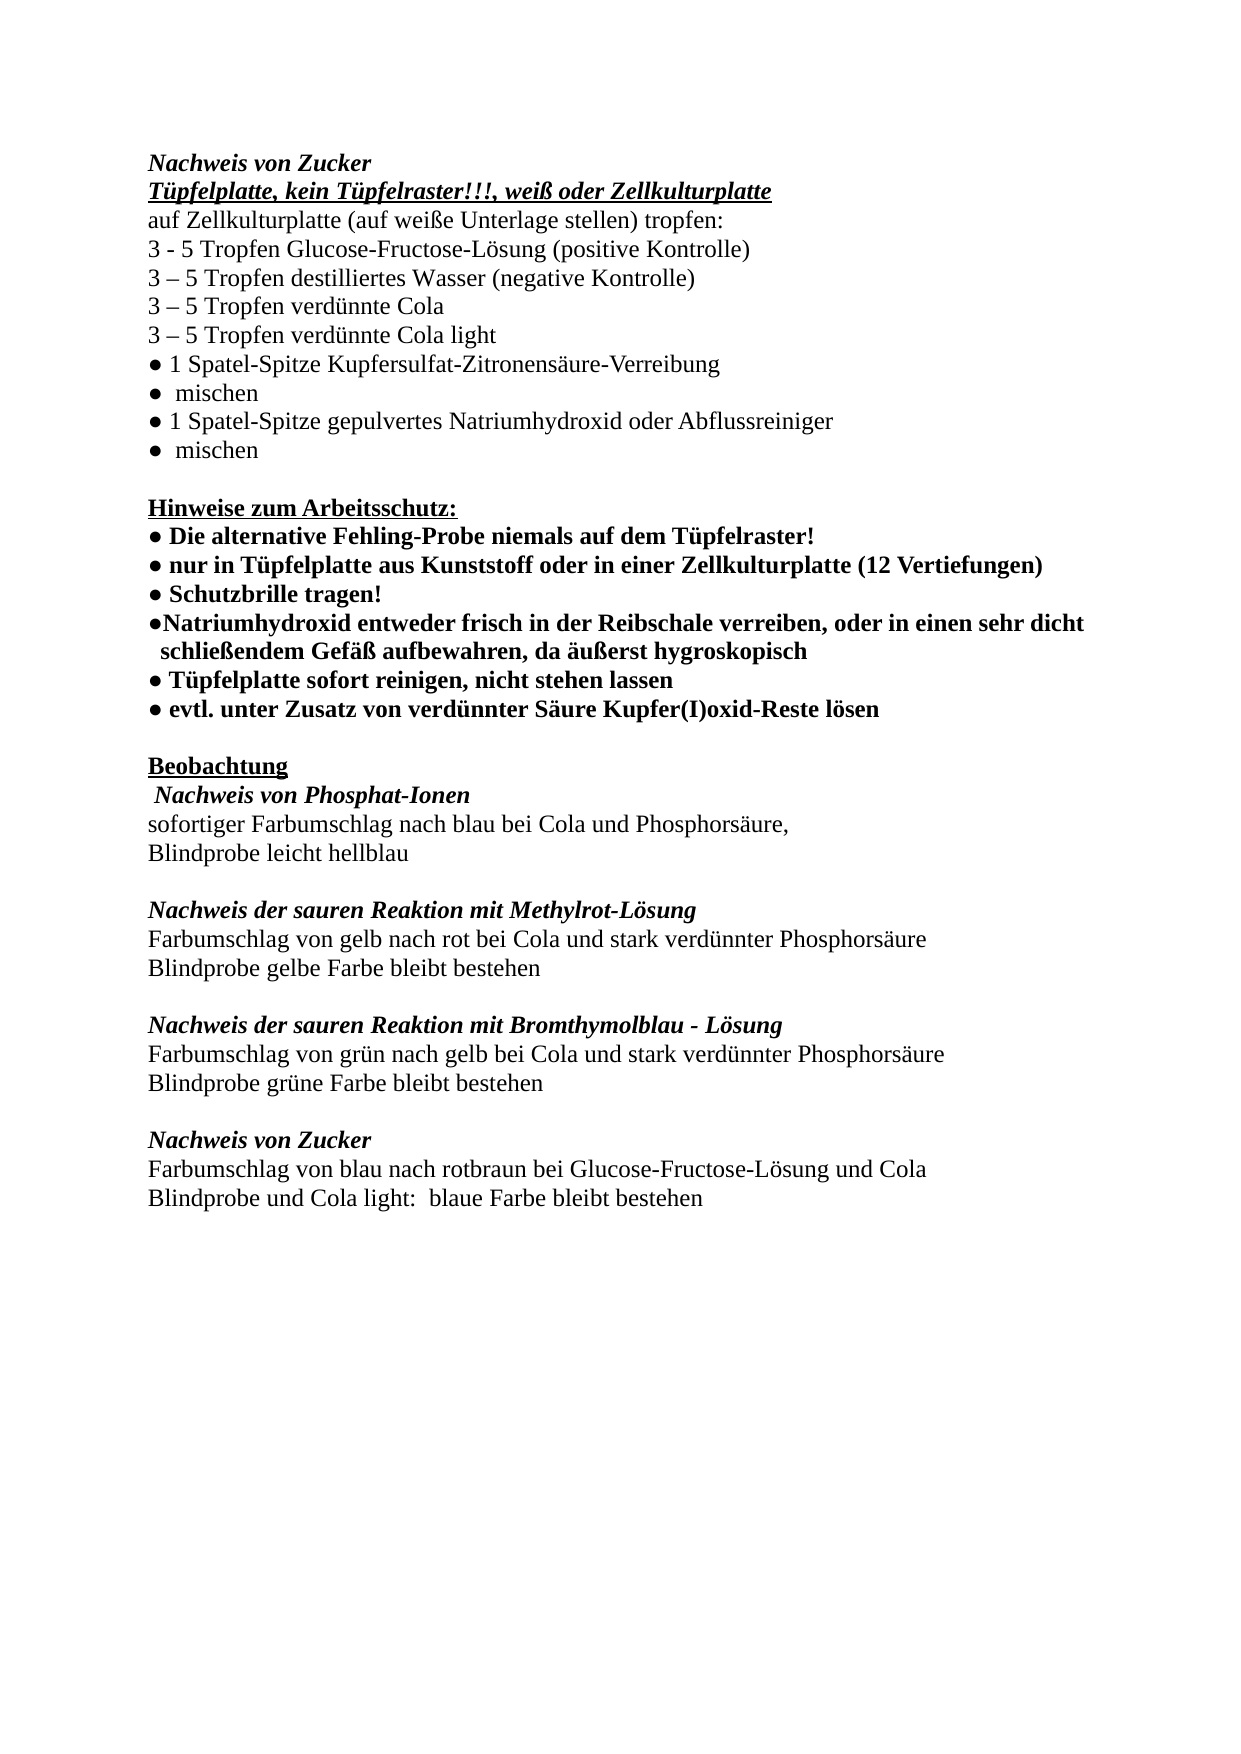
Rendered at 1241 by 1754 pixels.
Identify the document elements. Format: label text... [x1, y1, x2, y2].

text ● 1 Spatel-Spitze Kupfersulfat-Zitronensäure-Verreibung [148, 349, 1093, 378]
text ●Natriumhydroxid entweder frisch in der Reibschale verreiben, oder in einen sehr dicht [148, 608, 1093, 636]
text Blindprobe grüne Farbe bleibt bestehen [148, 1068, 1093, 1096]
text Blindprobe gelbe Farbe bleibt bestehen [148, 953, 1093, 981]
text sofortiger Farbumschlag nach blau bei Cola und Phosphorsäure, [148, 809, 1093, 838]
text schließendem Gefäß aufbewahren, da äußerst hygroskopisch [148, 636, 1093, 665]
text Nachweis von Zucker [148, 1125, 1093, 1154]
text 3 – 5 Tropfen verdünnte Cola [148, 291, 1093, 320]
text Farbumschlag von grün nach gelb bei Cola und stark verdünnter Phosphorsäure [148, 1039, 1093, 1068]
text 3 – 5 Tropfen verdünnte Cola light [148, 320, 1093, 349]
text Farbumschlag von gelb nach rot bei Cola und stark verdünnter Phosphorsäure [148, 924, 1093, 953]
text ● mischen [148, 378, 1093, 406]
text ● evtl. unter Zusatz von verdünnter Säure Kupfer(I)oxid-Reste lösen [148, 694, 1093, 723]
text ● 1 Spatel-Spitze gepulvertes Natriumhydroxid oder Abflussreiniger [148, 406, 1093, 435]
text Nachweis der sauren Reaktion mit Bromthymolblau - Lösung [148, 1010, 1093, 1039]
text 3 - 5 Tropfen Glucose-Fructose-Lösung (positive Kontrolle) [148, 234, 1093, 263]
text Nachweis der sauren Reaktion mit Methylrot-Lösung [148, 895, 1093, 924]
text Nachweis von Phosphat-Ionen [148, 780, 1093, 809]
text auf Zellkulturplatte (auf weiße Unterlage stellen) tropfen: [148, 205, 1093, 234]
text ● Tüpfelplatte sofort reinigen, nicht stehen lassen [148, 665, 1093, 694]
text ● Schutzbrille tragen! [148, 579, 1093, 608]
text Beobachtung [148, 751, 1093, 780]
text 3 – 5 Tropfen destilliertes Wasser (negative Kontrolle) [148, 263, 1093, 291]
text Hinweise zum Arbeitsschutz: [148, 493, 1093, 521]
text Blindprobe und Cola light: blaue Farbe bleibt bestehen [148, 1183, 1093, 1211]
text ● nur in Tüpfelplatte aus Kunststoff oder in einer Zellkulturplatte (12 Vertiefungen) [148, 550, 1093, 579]
text ● Die alternative Fehling-Probe niemals auf dem Tüpfelraster! [148, 521, 1093, 550]
text Nachweis von Zucker [148, 148, 1093, 176]
text ● mischen [148, 435, 1093, 464]
text Blindprobe leicht hellblau [148, 838, 1093, 866]
text Tüpfelplatte, kein Tüpfelraster!!!, weiß oder Zellkulturplatte [148, 176, 1093, 205]
text Farbumschlag von blau nach rotbraun bei Glucose-Fructose-Lösung und Cola [148, 1154, 1093, 1183]
